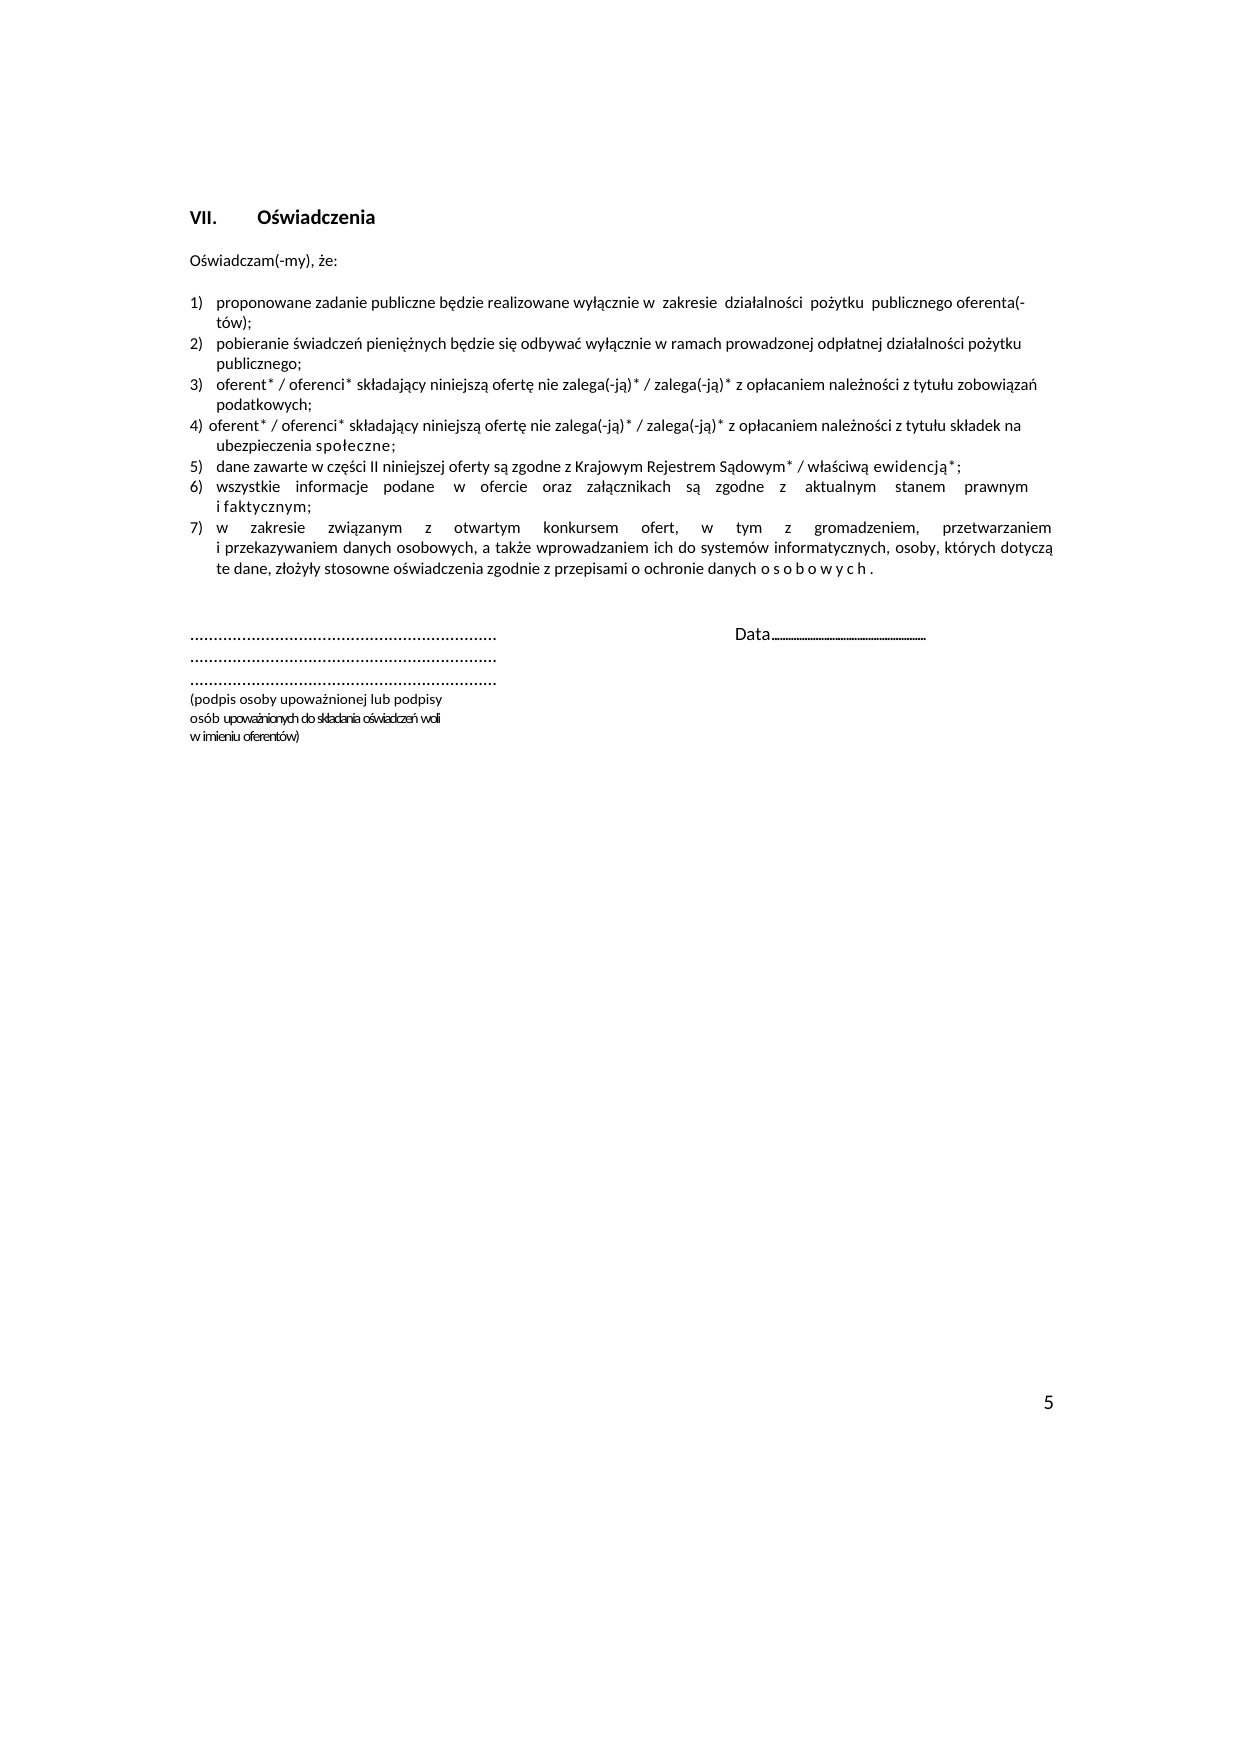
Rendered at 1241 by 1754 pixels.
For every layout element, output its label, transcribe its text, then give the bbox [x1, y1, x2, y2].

text w imieniu oferentów) [189, 728, 472, 746]
subtitle Oświadczenia [189, 204, 1146, 230]
list w zakresie związanym z otwartym konkursem ofert, w tym z gromadzeniem, przetwarzaniem i przekazywaniem danych osobowych, a także wprowadzaniem ich do systemów informatycznych, osoby, których dotyczą te dane, złożyły stosowne oświadczenia zgodnie z przepisami o ochronie danych osobowych. [189, 517, 1053, 578]
list pobieranie świadczeń pieniężnych będzie się odbywać wyłącznie w ramach prowadzonej odpłatnej działalności pożytku publicznego; [189, 333, 1054, 374]
list oferent* / oferenci* składający niniejszą ofertę nie zalega(-ją)* / zalega(-ją)* z opłacaniem należności z tytułu składek na ubezpieczenia społeczne; [189, 415, 1053, 456]
text ................................................................. [189, 667, 1146, 690]
subtitle ................................................................. Data........................................................ [189, 622, 1146, 644]
list oferent* / oferenci* składający niniejszą ofertę nie zalega(-ją)* / zalega(-ją)* z opłacaniem należności z tytułu zobowiązań podatkowych; [189, 374, 1054, 414]
text Oświadczam(-my), że: [189, 251, 1146, 271]
list proponowane zadanie publiczne będzie realizowane wyłącznie w zakresie działalności pożytku publicznego oferenta(-tów); [189, 292, 1053, 333]
list dane zawarte w części II niniejszej oferty są zgodne z Krajowym Rejestrem Sądowym* / właściwą ewidencją*; [189, 456, 1146, 476]
text (podpis osoby upoważnionej lub podpisy osób upoważnionych do składania oświadczeń woli [189, 691, 472, 727]
text ................................................................. [189, 644, 1146, 667]
text 5 [94, 1389, 1053, 1414]
list wszystkie informacje podane w ofercie oraz załącznikach są zgodne z aktualnym stanem prawnym i faktycznym; [189, 476, 1053, 517]
